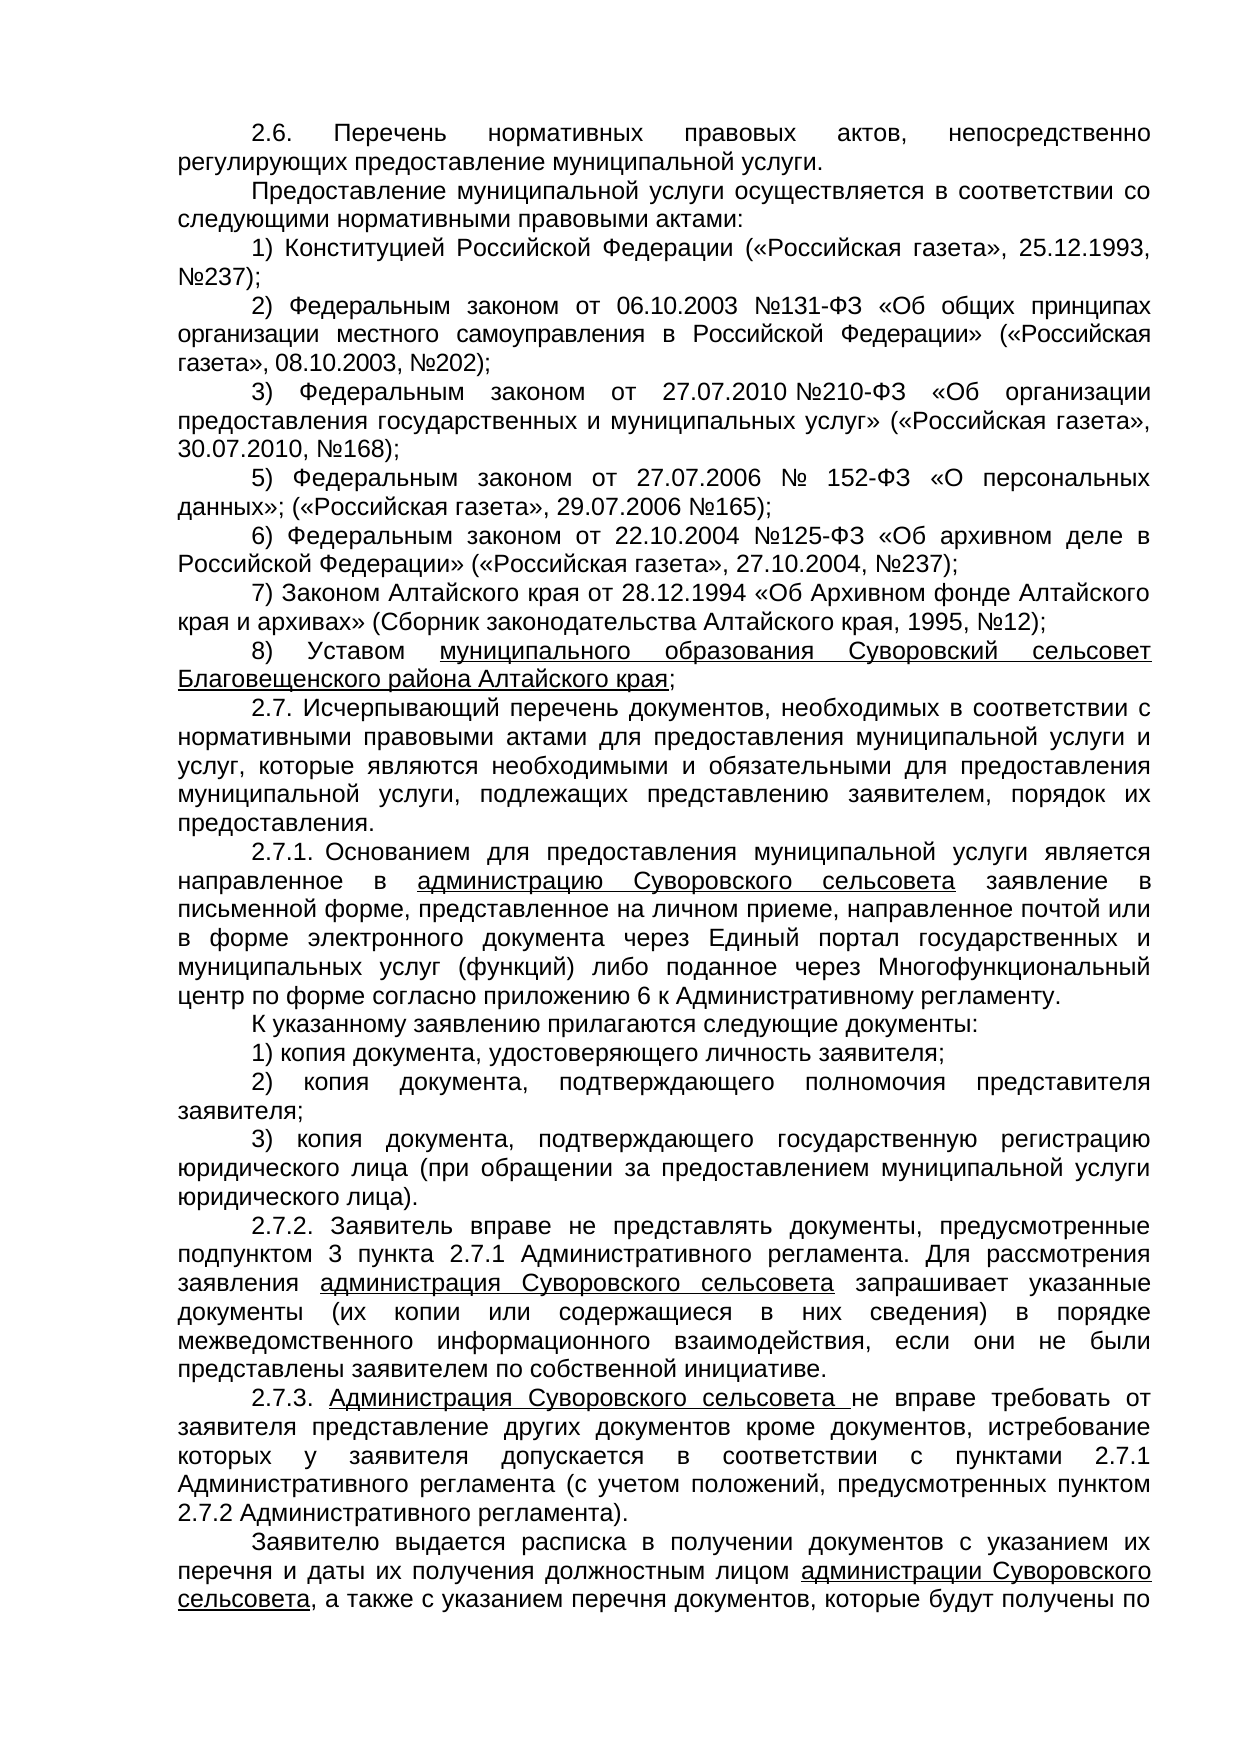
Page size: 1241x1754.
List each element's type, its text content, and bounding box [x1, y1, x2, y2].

text 8) Уставом муниципального образования Суворовский сельсовет Благовещенского района Алтайского края; [177, 636, 1152, 693]
text К указанному заявлению прилагаются следующие документы: [177, 1009, 1152, 1038]
text 2.7.2. Заявитель вправе не представлять документы, предусмотренные подпунктом 3 пункта 2.7.1 Административного регламента. Для рассмотрения заявления администрация Суворовского сельсовета запрашивает указанные документы (их копии или содержащиеся в них сведения) в порядке межведомственного информационного взаимодействия, если они не были представлены заявителем по собственной инициативе. [177, 1211, 1152, 1383]
text 6) Федеральным законом от 22.10.2004 №125-ФЗ «Об архивном деле в Российской Федерации» («Российская газета», 27.10.2004, №237); [177, 521, 1152, 578]
text 3) Федеральным законом от 27.07.2010 №210-ФЗ «Об организации предоставления государственных и муниципальных услуг» («Российская газета», 30.07.2010, №168); [177, 377, 1152, 463]
text 1) Конституцией Российской Федерации («Российская газета», 25.12.1993, №237); [177, 233, 1152, 291]
text 2) копия документа, подтверждающего полномочия представителя заявителя; [177, 1067, 1152, 1124]
text Предоставление муниципальной услуги осуществляется в соответствии со следующими нормативными правовыми актами: [177, 176, 1152, 233]
text 7) Законом Алтайского края от 28.12.1994 «Об Архивном фонде Алтайского края и архивах» (Сборник законодательства Алтайского края, 1995, №12); [177, 578, 1152, 636]
text 5) Федеральным законом от 27.07.2006 № 152-ФЗ «О персональных данных»; («Российская газета», 29.07.2006 №165); [177, 463, 1152, 521]
text 2.7.3. Администрация Суворовского сельсовета не вправе требовать от заявителя представление других документов кроме документов, истребование которых у заявителя допускается в соответствии с пунктами 2.7.1 Административного регламента (с учетом положений, предусмотренных пунктом 2.7.2 Административного регламента). [177, 1383, 1152, 1527]
text 2.6. Перечень нормативных правовых актов, непосредственно регулирующих предоставление муниципальной услуги. [177, 118, 1152, 176]
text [177, 1527, 1152, 1613]
text 2.7.1. Основанием для предоставления муниципальной услуги является направленное в администрацию Суворовского сельсовета заявление в письменной форме, представленное на личном приеме, направленное почтой или в форме электронного документа через Единый портал государственных и муниципальных услуг (функций) либо поданное через Многофункциональный центр по форме согласно приложению 6 к Административному регламенту. [177, 837, 1152, 1009]
text 3) копия документа, подтверждающего государственную регистрацию юридического лица (при обращении за предоставлением муниципальной услуги юридического лица). [177, 1124, 1152, 1211]
text 1) копия документа, удостоверяющего личность заявителя; [177, 1038, 1152, 1067]
text 2) Федеральным законом от 06.10.2003 №131-ФЗ «Об общих принципах организации местного самоуправления в Российской Федерации» («Российская газета», 08.10.2003, №202); [177, 291, 1152, 377]
text 2.7. Исчерпывающий перечень документов, необходимых в соответствии с нормативными правовыми актами для предоставления муниципальной услуги и услуг, которые являются необходимыми и обязательными для предоставления муниципальной услуги, подлежащих представлению заявителем, порядок их предоставления. [177, 693, 1152, 837]
